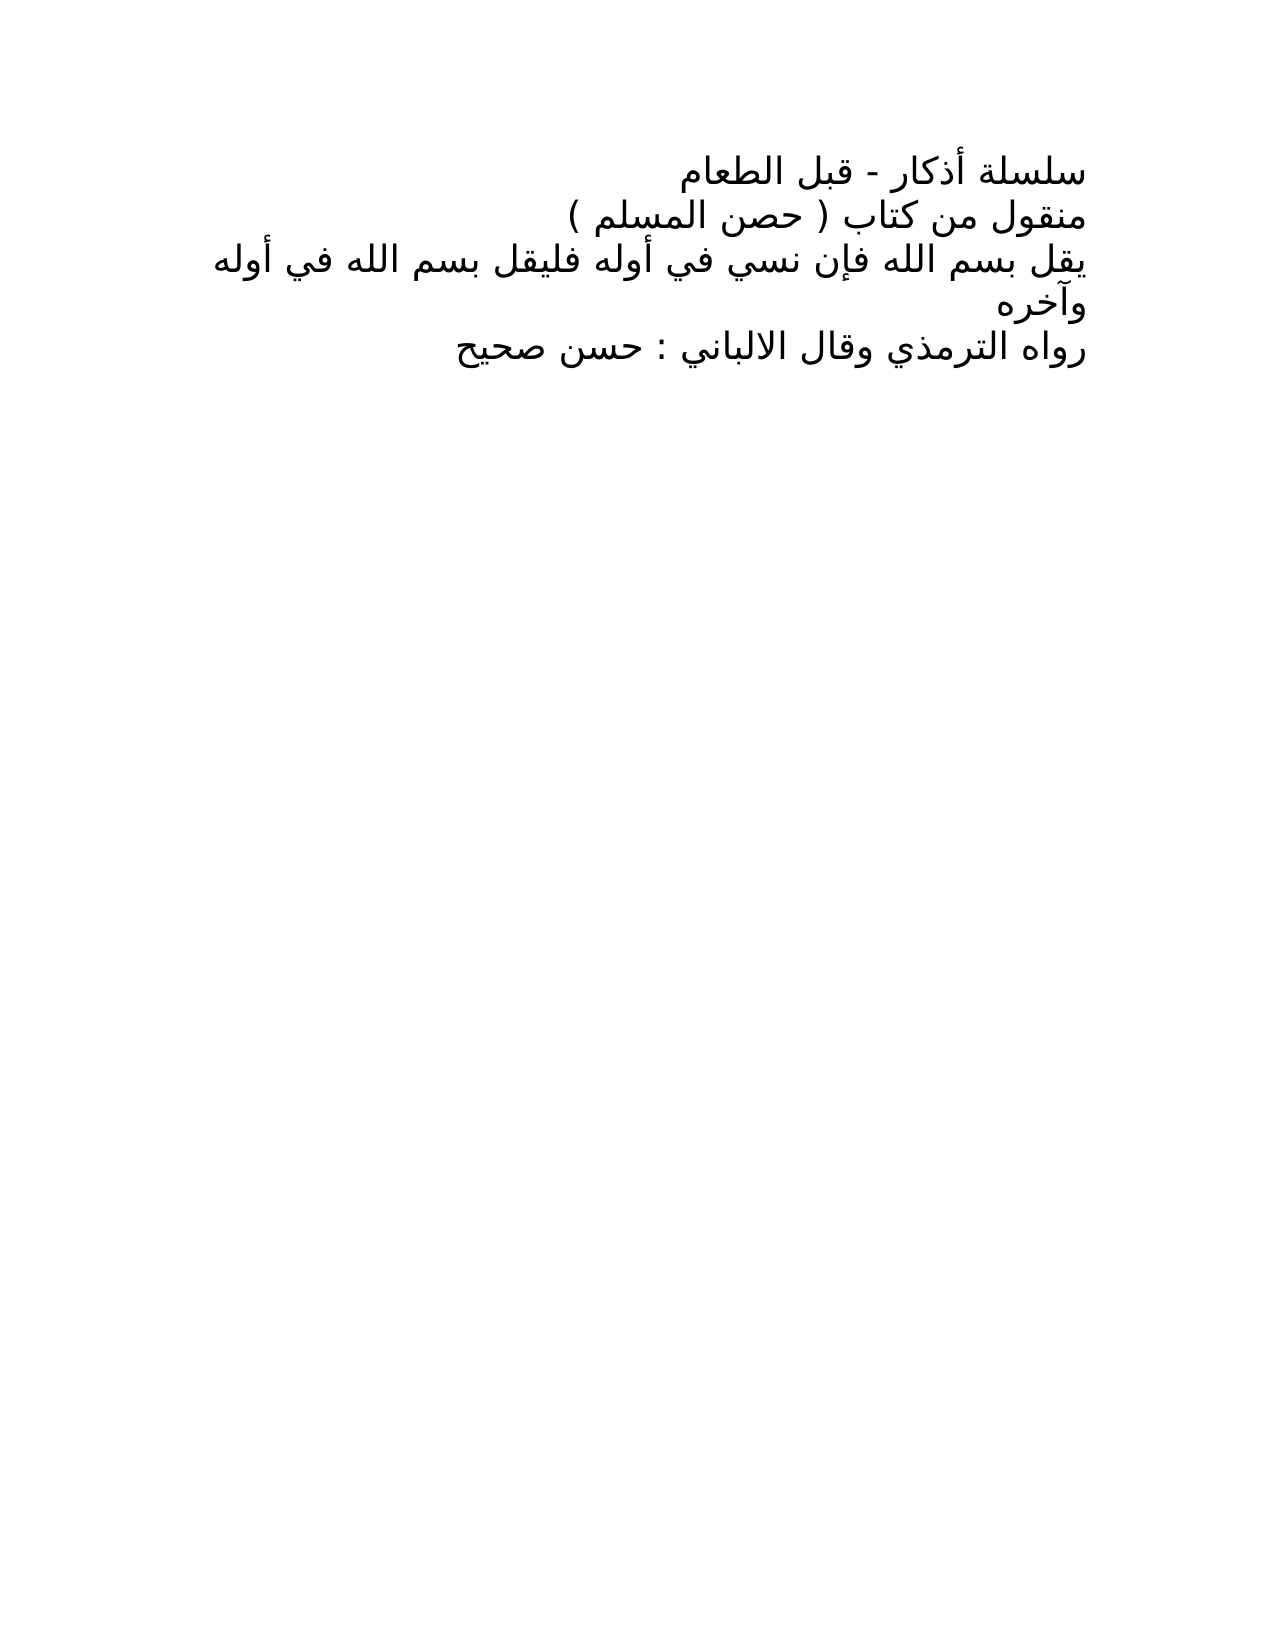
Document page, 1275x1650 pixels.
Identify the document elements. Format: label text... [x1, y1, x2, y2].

text يقل بسم الله فإن نسي في أوله فليقل بسم الله في أوله وآخره [187, 237, 1087, 324]
text منقول من كتاب ( حصن المسلم ) [187, 194, 1087, 237]
text سلسلة أذكار - قبل الطعام [187, 150, 1087, 194]
text رواه الترمذي وقال الالباني : حسن صحيح [187, 324, 1087, 368]
